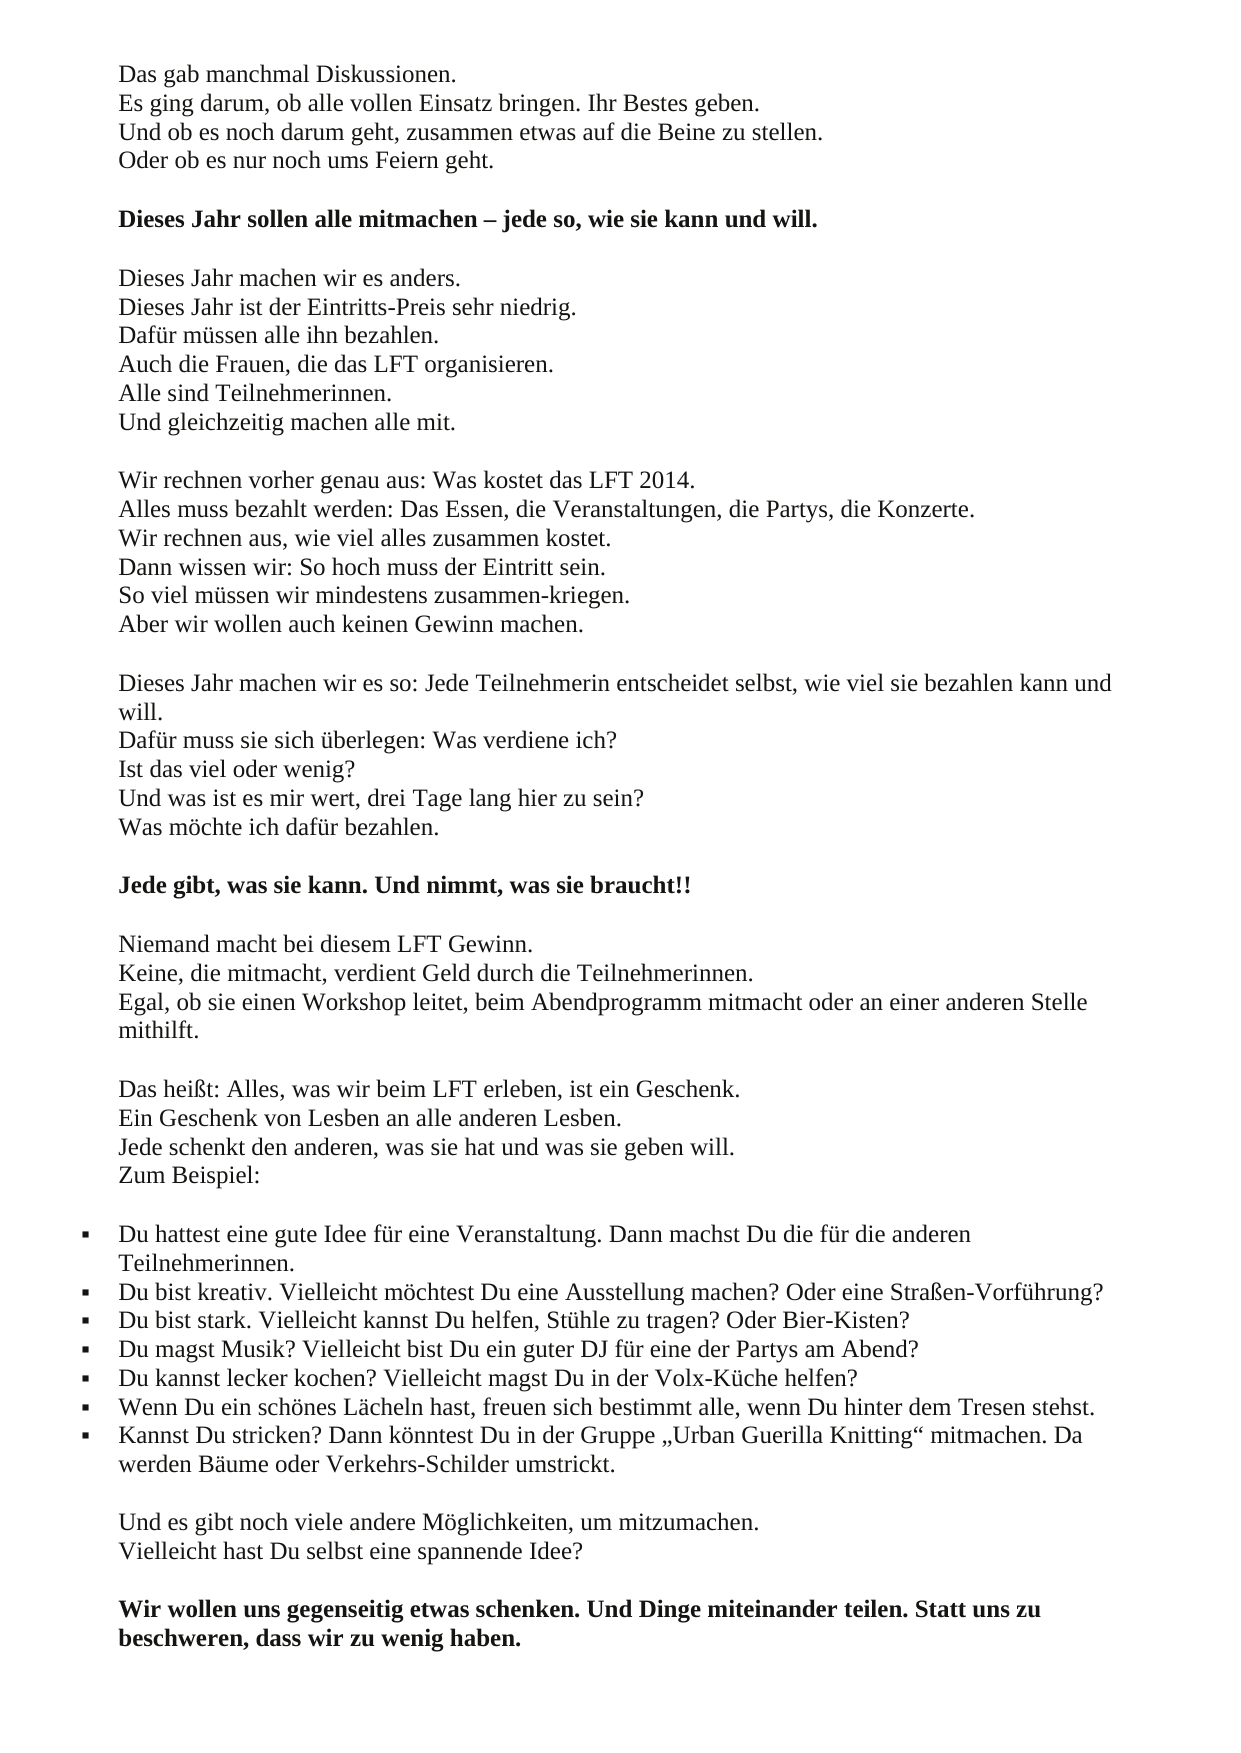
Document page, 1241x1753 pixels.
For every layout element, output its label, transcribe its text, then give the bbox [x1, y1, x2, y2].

text Das gab manchmal Diskussionen. Es ging darum, ob alle vollen Einsatz bringen. Ihr Bestes geben. Und ob es noch darum geht, zusammen etwas auf die Beine zu stellen. Oder ob es nur noch ums Feiern geht. [118, 59, 1122, 174]
text Und es gibt noch viele andere Möglichkeiten, um mitzumachen. Vielleicht hast Du selbst eine spannende Idee? [118, 1507, 1122, 1564]
text Das heißt: Alles, was wir beim LFT erleben, ist ein Geschenk. Ein Geschenk von Lesben an alle anderen Lesben. Jede schenkt den anderen, was sie hat und was sie geben will. Zum Beispiel: [118, 1074, 1122, 1189]
list Du bist kreativ. Vielleicht möchtest Du eine Ausstellung machen? Oder eine Straßen-Vorführung? [81, 1277, 1122, 1305]
list Du kannst lecker kochen? Vielleicht magst Du in der Volx-Küche helfen? [81, 1363, 1122, 1392]
text Jede gibt, was sie kann. Und nimmt, was sie braucht!! [118, 870, 1122, 899]
list Du bist stark. Vielleicht kannst Du helfen, Stühle zu tragen? Oder Bier-Kisten? [81, 1305, 1122, 1334]
list Kannst Du stricken? Dann könntest Du in der Gruppe „Urban Guerilla Knitting“ mitmachen. Da werden Bäume oder Verkehrs-Schilder umstrickt. [81, 1420, 1122, 1478]
text Niemand macht bei diesem LFT Gewinn. Keine, die mitmacht, verdient Geld durch die Teilnehmerinnen. Egal, ob sie einen Workshop leitet, beim Abendprogramm mitmacht oder an einer anderen Stelle mithilft. [118, 929, 1122, 1044]
text Dieses Jahr machen wir es anders. Dieses Jahr ist der Eintritts-Preis sehr niedrig. Dafür müssen alle ihn bezahlen. Auch die Frauen, die das LFT organisieren. Alle sind Teilnehmerinnen. Und gleichzeitig machen alle mit. [118, 263, 1122, 435]
text Dieses Jahr sollen alle mitmachen – jede so, wie sie kann und will. [118, 204, 1122, 233]
list Du magst Musik? Vielleicht bist Du ein guter DJ für eine der Partys am Abend? [81, 1334, 1122, 1363]
list Du hattest eine gute Idee für eine Veranstaltung. Dann machst Du die für die anderen Teilnehmerinnen. [81, 1219, 1122, 1277]
text Dieses Jahr machen wir es so: Jede Teilnehmerin entscheidet selbst, wie viel sie bezahlen kann und will. Dafür muss sie sich überlegen: Was verdiene ich? Ist das viel oder wenig? Und was ist es mir wert, drei Tage lang hier zu sein? Was möchte ich dafür bezahlen. [118, 668, 1122, 840]
text Wir rechnen vorher genau aus: Was kostet das LFT 2014. Alles muss bezahlt werden: Das Essen, die Veranstaltungen, die Partys, die Konzerte. Wir rechnen aus, wie viel alles zusammen kostet. Dann wissen wir: So hoch muss der Eintritt sein. So viel müssen wir mindestens zusammen-kriegen. Aber wir wollen auch keinen Gewinn machen. [118, 465, 1122, 638]
list Wenn Du ein schönes Lächeln hast, freuen sich bestimmt alle, wenn Du hinter dem Tresen stehst. [81, 1392, 1122, 1420]
text Wir wollen uns gegenseitig etwas schenken. Und Dinge miteinander teilen. Statt uns zu beschweren, dass wir zu wenig haben. [118, 1594, 1122, 1652]
